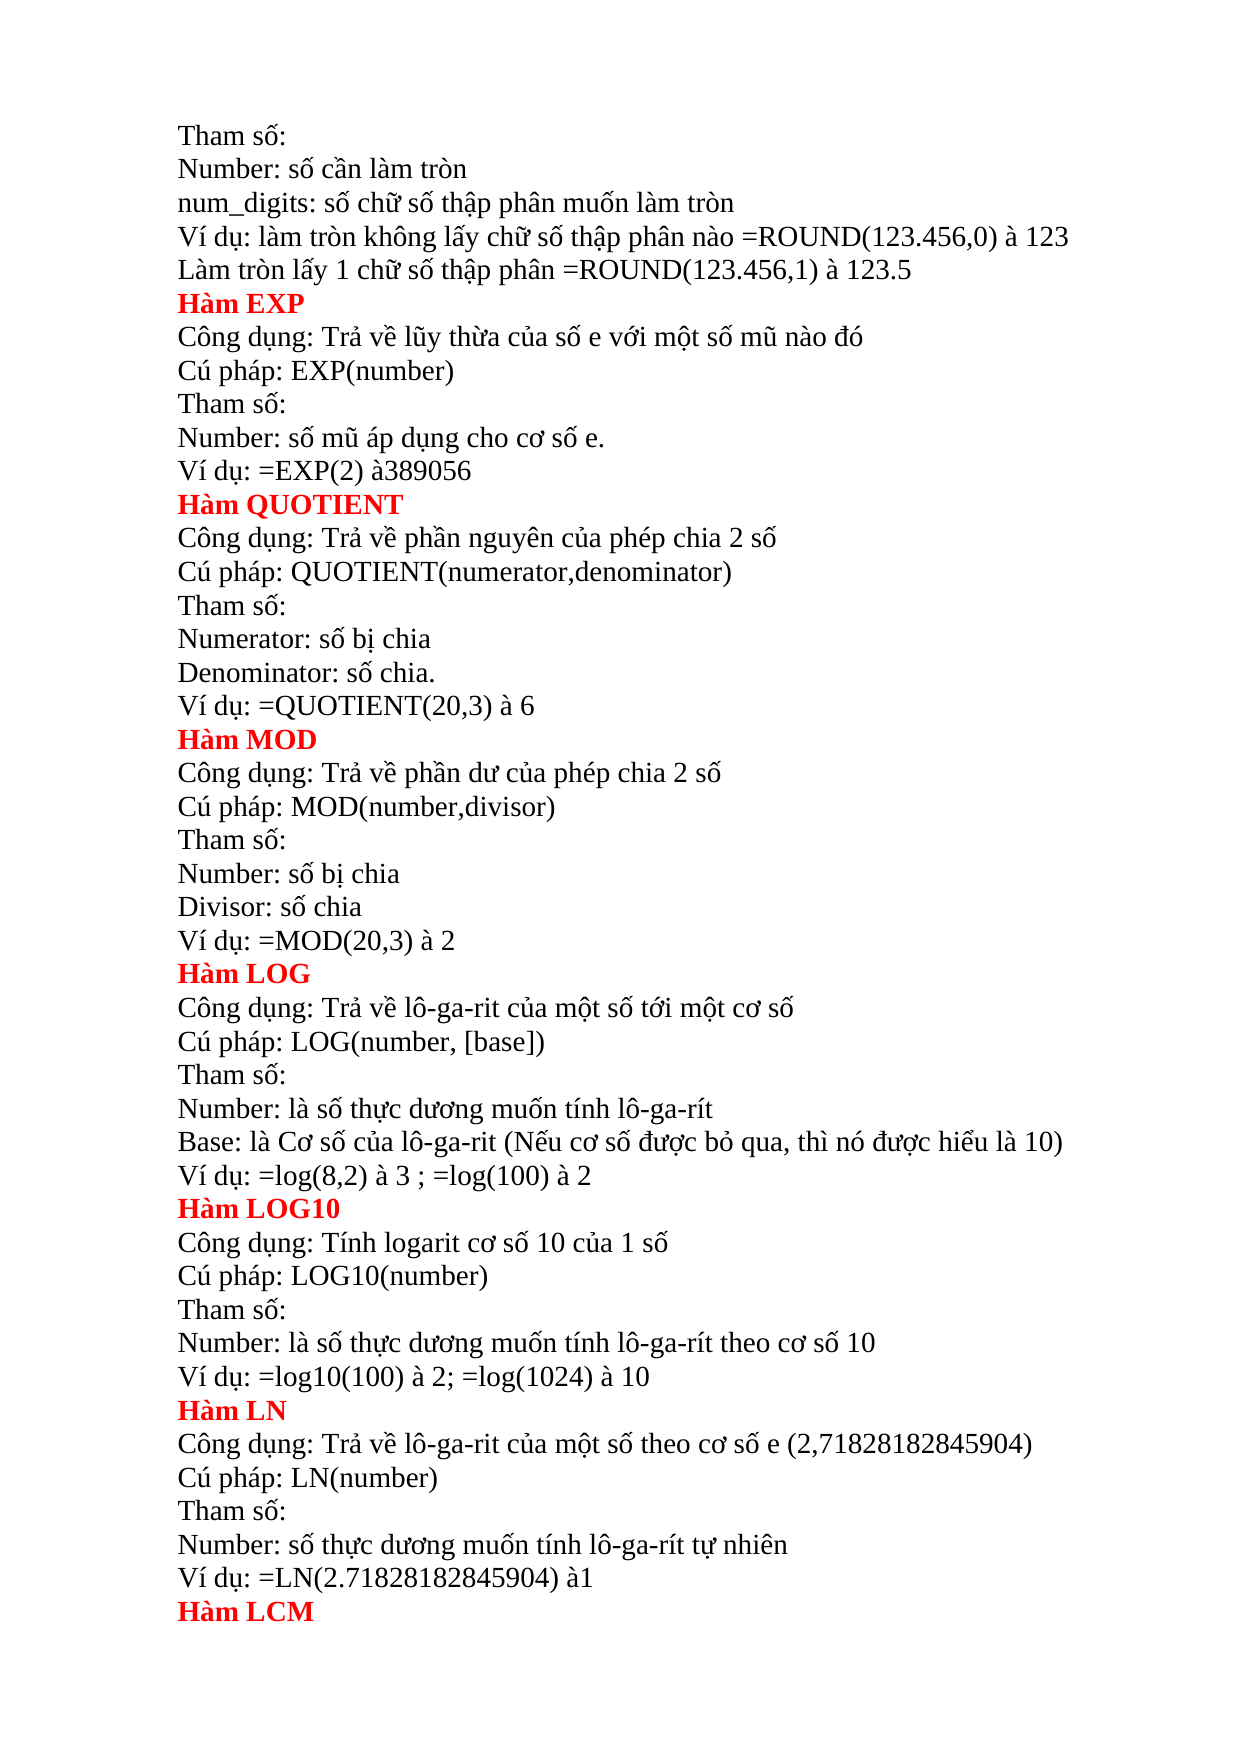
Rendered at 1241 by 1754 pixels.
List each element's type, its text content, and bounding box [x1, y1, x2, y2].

text Ví dụ: =log(8,2) à 3 ; =log(100) à 2 [177, 1158, 1152, 1191]
text Tham số: [177, 588, 1152, 621]
text Công dụng: Trả về lô-ga-rit của một số theo cơ số e (2,71828182845904) [177, 1426, 1152, 1460]
text Công dụng: Trả về lô-ga-rit của một số tới một cơ số [177, 990, 1152, 1024]
text Ví dụ: =LN(2.71828182845904) à1 [177, 1560, 1152, 1594]
text Ví dụ: =log10(100) à 2; =log(1024) à 10 [177, 1359, 1152, 1393]
text Công dụng: Trả về phần dư của phép chia 2 số [177, 755, 1152, 789]
text Number: là số thực dương muốn tính lô-ga-rít theo cơ số 10 [177, 1326, 1152, 1359]
text Cú pháp: LN(number) [177, 1460, 1152, 1493]
text Base: là Cơ số của lô-ga-rit (Nếu cơ số được bỏ qua, thì nó được hiểu là 10) [177, 1124, 1152, 1158]
text Công dụng: Trả về lũy thừa của số e với một số mũ nào đó [177, 319, 1152, 353]
text Cú pháp: MOD(number,divisor) [177, 789, 1152, 822]
text Cú pháp: LOG(number, [base]) [177, 1024, 1152, 1057]
text Tham số: [177, 386, 1152, 420]
text Ví dụ: =QUOTIENT(20,3) à 6 [177, 688, 1152, 722]
text Ví dụ: làm tròn không lấy chữ số thập phân nào =ROUND(123.456,0) à 123 [177, 219, 1152, 252]
text Number: số thực dương muốn tính lô-ga-rít tự nhiên [177, 1527, 1152, 1560]
text Tham số: [177, 1292, 1152, 1326]
text Công dụng: Trả về phần nguyên của phép chia 2 số [177, 521, 1152, 554]
text Ví dụ: =EXP(2) à389056 [177, 453, 1152, 487]
text Number: số cần làm tròn [177, 152, 1152, 185]
text Hàm LOG10 [177, 1191, 1152, 1225]
text Cú pháp: LOG10(number) [177, 1258, 1152, 1292]
text Hàm LOG [177, 957, 1152, 990]
text Hàm LCM [177, 1594, 1152, 1627]
text Cú pháp: EXP(number) [177, 353, 1152, 386]
text Hàm EXP [177, 286, 1152, 319]
text Làm tròn lấy 1 chữ số thập phân =ROUND(123.456,1) à 123.5 [177, 252, 1152, 286]
text Cú pháp: QUOTIENT(numerator,denominator) [177, 554, 1152, 588]
text num_digits: số chữ số thập phân muốn làm tròn [177, 185, 1152, 219]
text Denominator: số chia. [177, 655, 1152, 688]
text Number: là số thực dương muốn tính lô-ga-rít [177, 1091, 1152, 1124]
text Number: số mũ áp dụng cho cơ số e. [177, 420, 1152, 453]
text Number: số bị chia [177, 856, 1152, 889]
text Công dụng: Tính logarit cơ số 10 của 1 số [177, 1225, 1152, 1258]
text Tham số: [177, 118, 1152, 152]
text Tham số: [177, 822, 1152, 856]
text Hàm LN [177, 1393, 1152, 1426]
text Hàm QUOTIENT [177, 487, 1152, 521]
text Ví dụ: =MOD(20,3) à 2 [177, 923, 1152, 957]
text Tham số: [177, 1493, 1152, 1527]
text Divisor: số chia [177, 889, 1152, 923]
text Tham số: [177, 1057, 1152, 1091]
text Numerator: số bị chia [177, 621, 1152, 655]
text Hàm MOD [177, 722, 1152, 755]
